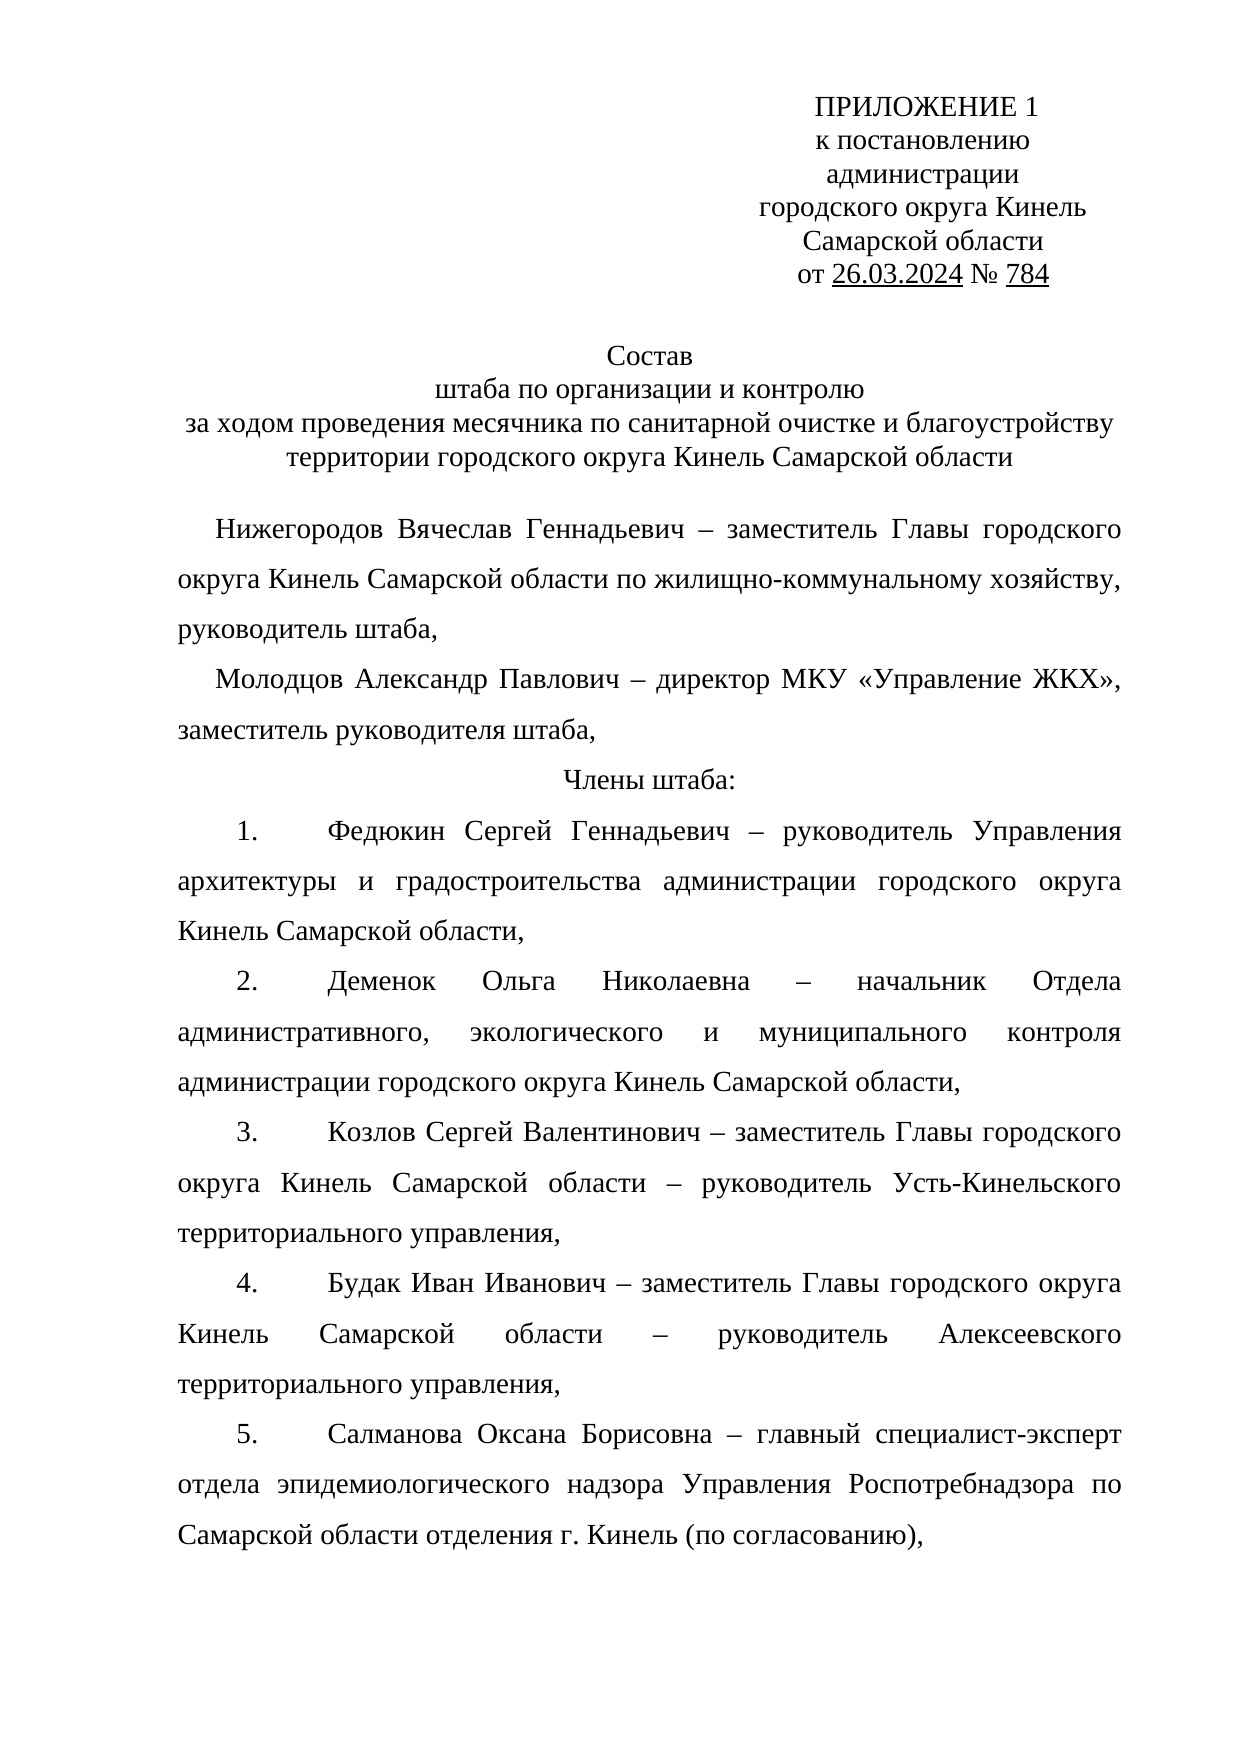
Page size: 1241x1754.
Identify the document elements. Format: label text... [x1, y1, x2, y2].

text Состав [177, 338, 1122, 372]
text Нижегородов Вячеслав Геннадьевич – заместитель Главы городского округа Кинель Самарской области по жилищно-коммунальному хозяйству, руководитель штаба, [177, 511, 1122, 645]
list Салманова Оксана Борисовна – главный специалист-эксперт отдела эпидемиологического надзора Управления Роспотребнадзора по Самарской области отделения г. Кинель (по согласованию), [177, 1416, 1122, 1551]
list Будак Иван Иванович – заместитель Главы городского округа Кинель Самарской области – руководитель Алексеевского территориального управления, [177, 1265, 1122, 1399]
list Козлов Сергей Валентинович – заместитель Главы городского округа Кинель Самарской области – руководитель Усть-Кинельского территориального управления, [177, 1114, 1122, 1249]
text ПРИЛОЖЕНИЕ 1 [177, 89, 1122, 122]
list Деменок Ольга Николаевна – начальник Отдела административного, экологического и муниципального контроля администрации городского округа Кинель Самарской области, [177, 963, 1122, 1098]
text Молодцов Александр Павлович – директор МКУ «Управление ЖКХ», заместитель руководителя штаба, [177, 662, 1122, 746]
text Члены штаба: [177, 762, 1122, 796]
text за ходом проведения месячника по санитарной очистке и благоустройству территории городского округа Кинель Самарской области [177, 405, 1122, 472]
text к постановлению администрации [723, 122, 1122, 189]
list Федюкин Сергей Геннадьевич – руководитель Управления архитектуры и градостроительства администрации городского округа Кинель Самарской области, [177, 813, 1122, 947]
text городского округа Кинель [723, 189, 1122, 223]
text Самарской области [723, 223, 1122, 256]
text от 26.03.2024 № 784 [177, 256, 1122, 290]
text штаба по организации и контролю [177, 372, 1122, 405]
